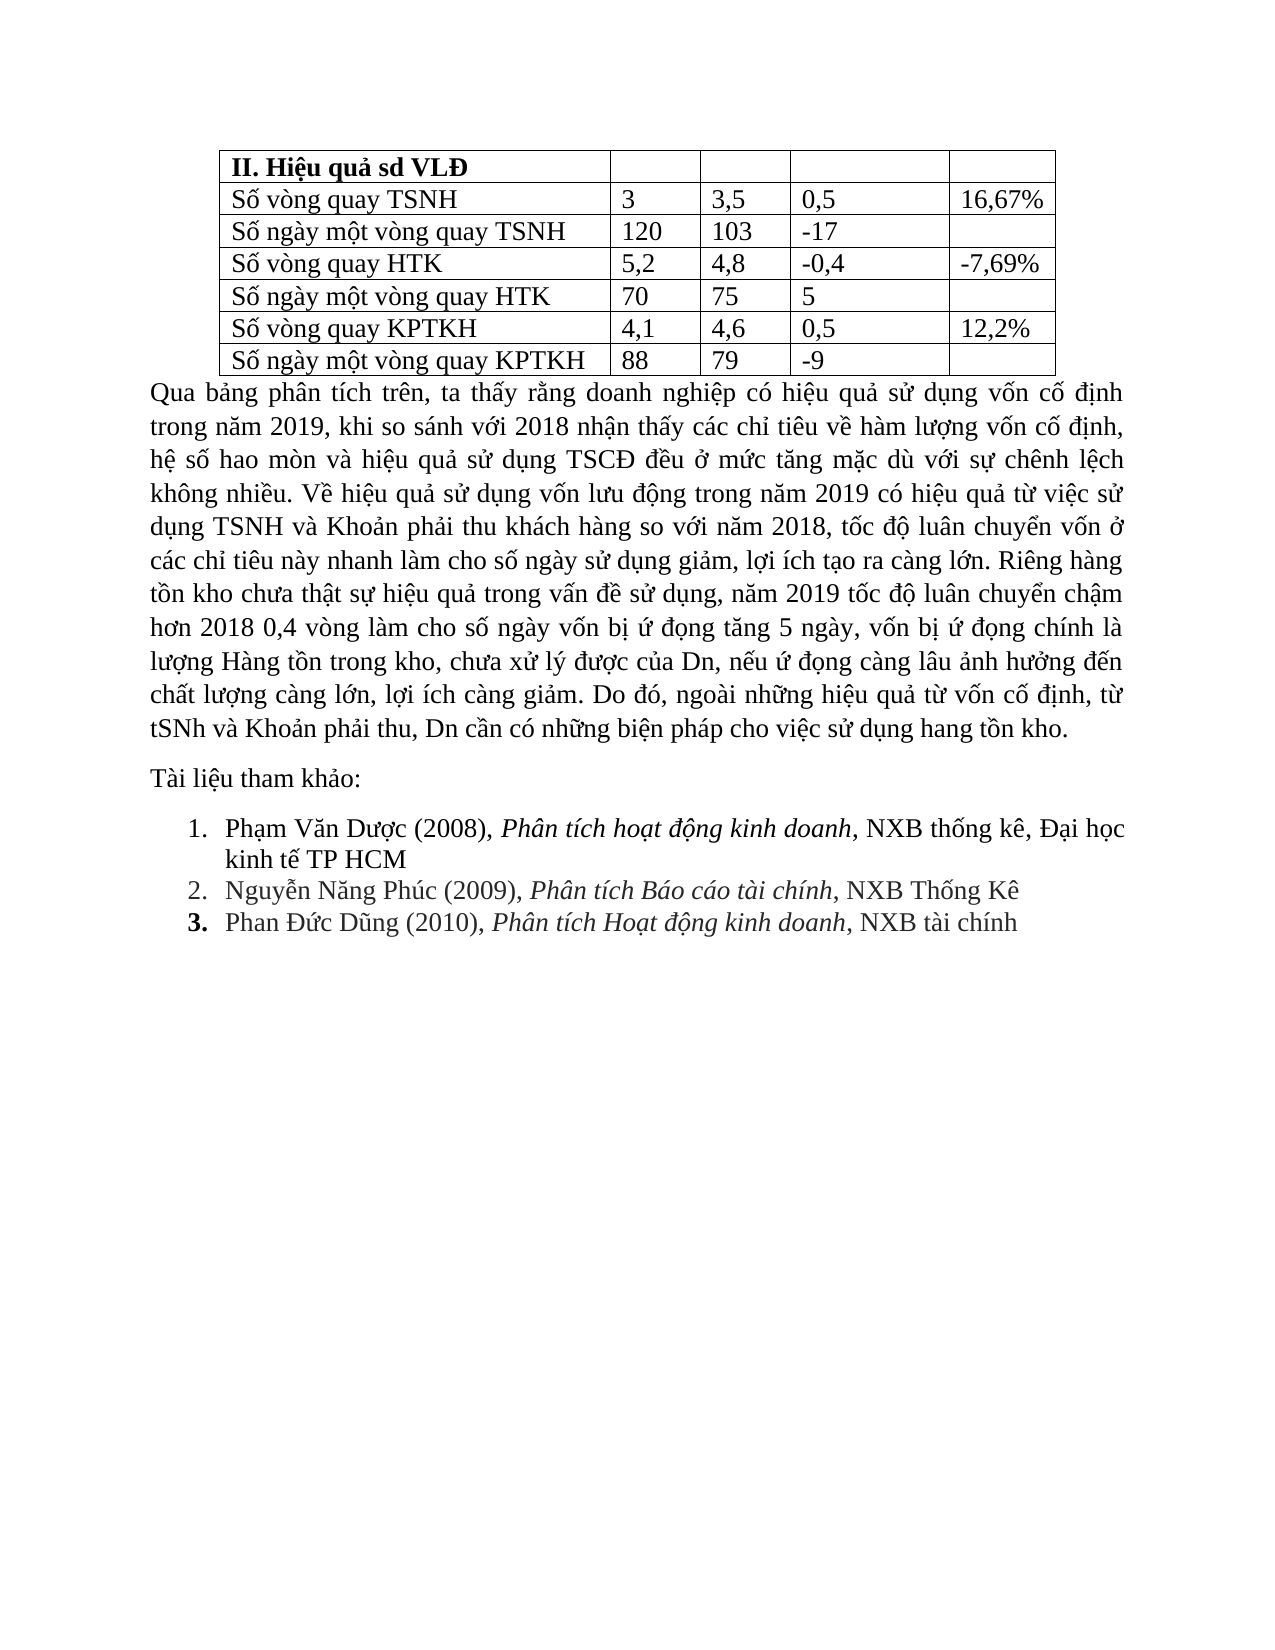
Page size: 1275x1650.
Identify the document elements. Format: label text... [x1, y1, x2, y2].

table_cell 5 [791, 280, 949, 311]
text Tài liệu tham khảo: [150, 762, 1125, 793]
table_cell Số vòng quay TSNH [220, 183, 610, 214]
table_cell Số vòng quay HTK [220, 248, 610, 279]
table_cell [611, 151, 700, 182]
table_cell 5,2 [611, 248, 700, 279]
table_cell 88 [611, 344, 700, 375]
table_cell 16,67% [950, 183, 1055, 214]
table_cell [950, 280, 1055, 311]
table_cell Số ngày một vòng quay HTK [220, 280, 610, 311]
table_cell 0,5 [791, 312, 949, 343]
table_cell -17 [791, 215, 949, 247]
table_cell II. Hiệu quả sd VLĐ [220, 151, 610, 182]
text Qua bảng phân tích trên, ta thấy rằng doanh nghiệp có hiệu quả sử dụng vốn cố định trong năm 2019, khi so sánh với 2018 nhận thấy các chỉ tiêu về hàm lượng vốn cố định, hệ số hao mòn và hiệu quả sử dụng TSCĐ đều ở mức tăng mặc dù với sự chênh lệch không nhiều. Về hiệu quả sử dụng vốn lưu động trong năm 2019 có hiệu quả từ việc sử dụng TSNH và Khoản phải thu khách hàng so với năm 2018, tốc độ luân chuyển vốn ở các chỉ tiêu này nhanh làm cho số ngày sử dụng giảm, lợi ích tạo ra càng lớn. Riêng hàng tồn kho chưa thật sự hiệu quả trong vấn đề sử dụng, năm 2019 tốc độ luân chuyển chậm hơn 2018 0,4 vòng làm cho số ngày vốn bị ứ đọng tăng 5 ngày, vốn bị ứ đọng chính là lượng Hàng tồn trong kho, chưa xử lý được của Dn, nếu ứ đọng càng lâu ảnh hưởng đến chất lượng càng lớn, lợi ích càng giảm. Do đó, ngoài những hiệu quả từ vốn cố định, từ tSNh và Khoản phải thu, Dn cần có những biện pháp cho việc sử dụng hang tồn kho. [150, 376, 1125, 743]
table_cell 4,8 [701, 248, 790, 279]
table_cell [950, 344, 1055, 375]
table_cell -0,4 [791, 248, 949, 279]
table_cell [701, 151, 790, 182]
list Nguyễn Năng Phúc (2009), Phân tích Báo cáo tài chính, NXB Thống Kê [187, 874, 1125, 906]
table_cell 75 [701, 280, 790, 311]
table_cell 0,5 [791, 183, 949, 214]
table_cell -7,69% [950, 248, 1055, 279]
table_cell 120 [611, 215, 700, 247]
table_cell -9 [791, 344, 949, 375]
list Phạm Văn Dược (2008), Phân tích hoạt động kinh doanh, NXB thống kê, Đại học kinh tế TP HCM [187, 812, 1125, 874]
table_cell Số ngày một vòng quay KPTKH [220, 344, 610, 375]
table_cell Số vòng quay KPTKH [220, 312, 610, 343]
table_cell 12,2% [950, 312, 1055, 343]
table_cell 3,5 [701, 183, 790, 214]
table_cell 79 [701, 344, 790, 375]
table_cell 4,6 [701, 312, 790, 343]
table_cell 70 [611, 280, 700, 311]
table_cell 3 [611, 183, 700, 214]
table_cell [950, 215, 1055, 247]
list Phan Đức Dũng (2010), Phân tích Hoạt động kinh doanh, NXB tài chính [187, 906, 1125, 937]
table_cell [950, 151, 1055, 182]
table_cell 4,1 [611, 312, 700, 343]
table_cell [791, 151, 949, 182]
table_cell 103 [701, 215, 790, 247]
table_cell Số ngày một vòng quay TSNH [220, 215, 610, 247]
